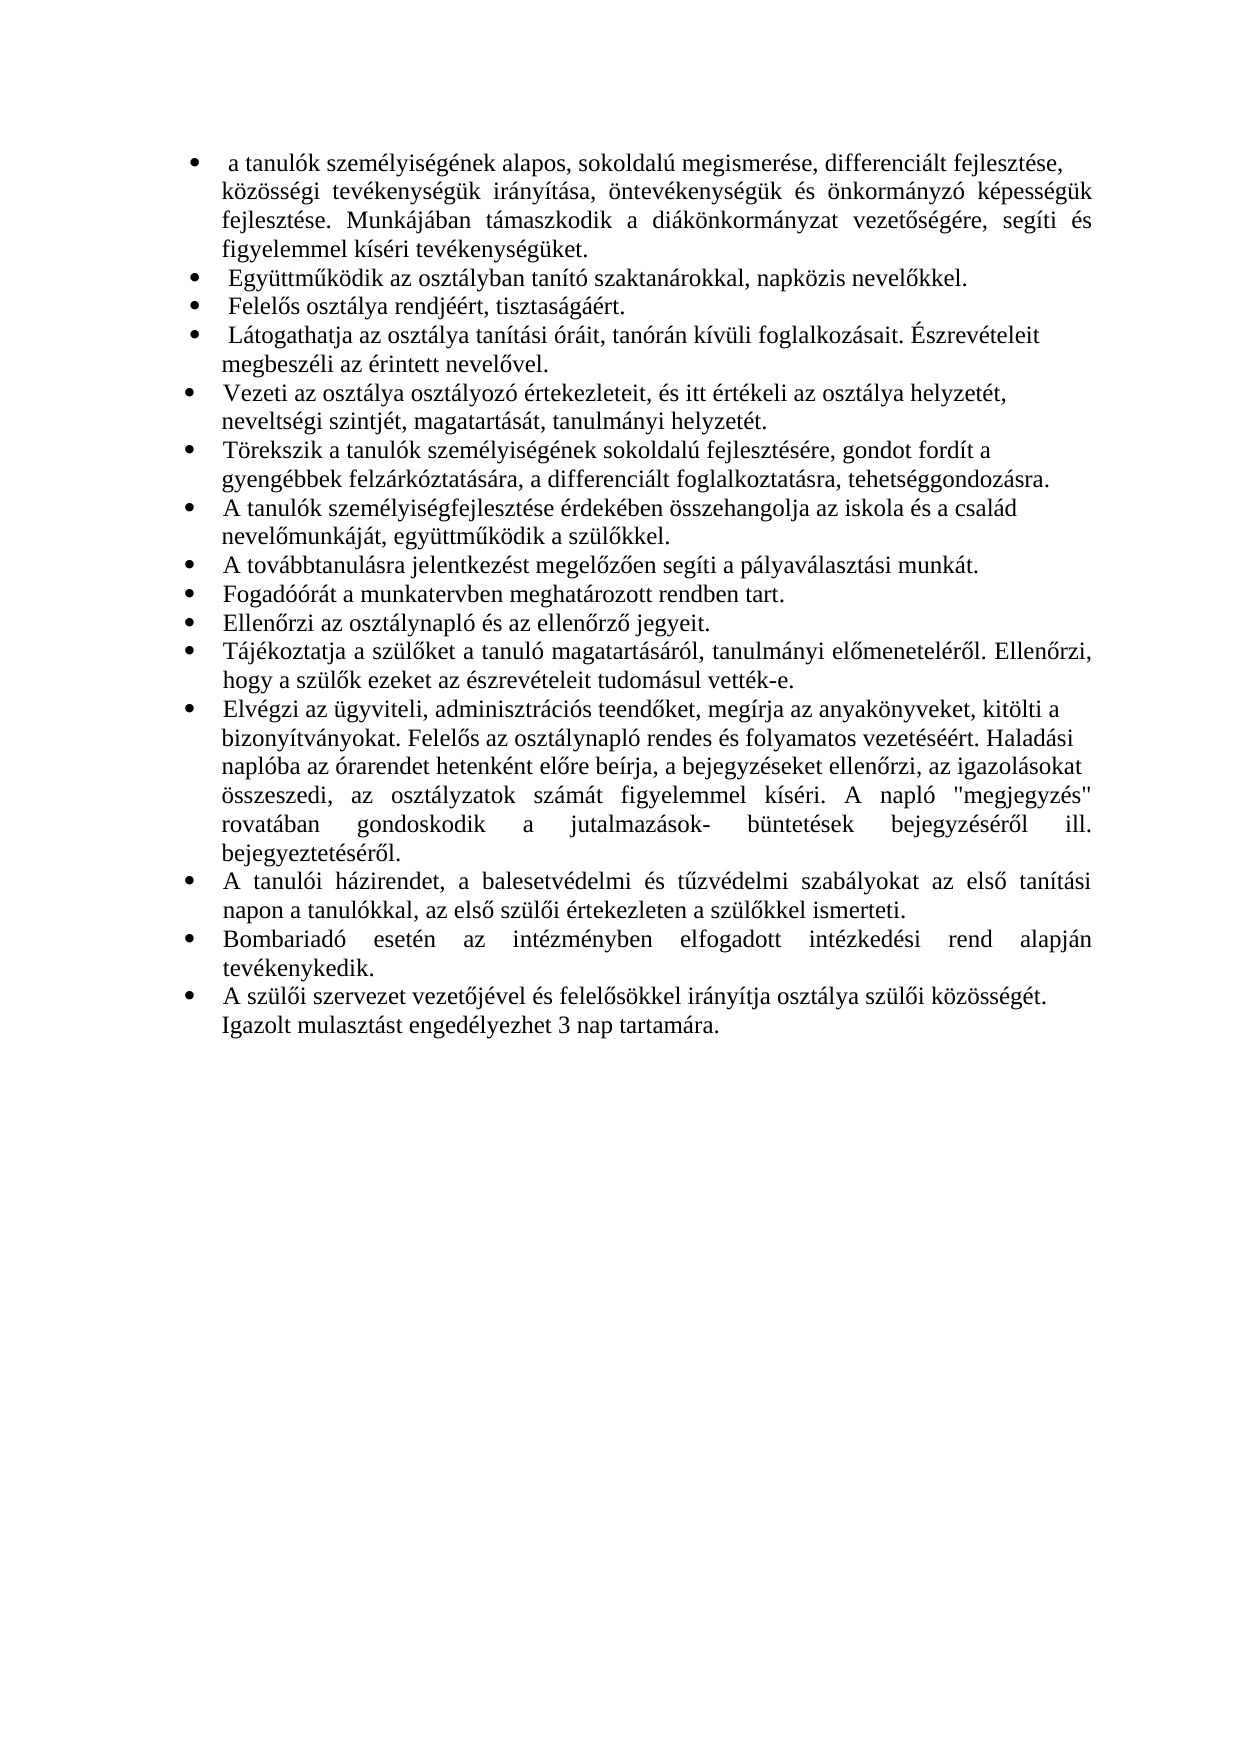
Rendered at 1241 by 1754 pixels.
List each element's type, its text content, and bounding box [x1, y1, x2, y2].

list Látogathatja az osztálya tanítási óráit, tanórán kívüli foglalkozásait. Észrevételeit [190, 320, 1093, 349]
list A tanulók személyiségfejlesztése érdekében összehangolja az iskola és a család [185, 493, 1093, 521]
list Elvégzi az ügyviteli, adminisztrációs teendőket, megírja az anyakönyveket, kitölti a [185, 694, 1093, 723]
list Törekszik a tanulók személyiségének sokoldalú fejlesztésére, gondot fordít a [185, 435, 1093, 464]
text gyengébbek felzárkóztatására, a differenciált foglalkoztatásra, tehetséggondozásra. [148, 464, 1093, 493]
text nevelőmunkáját, együttműködik a szülőkkel. [148, 521, 1093, 550]
list Bombariadó esetén az intézményben elfogadott intézkedési rend alapján tevékenykedik. [185, 924, 1093, 981]
list Ellenőrzi az osztálynapló és az ellenőrző jegyeit. [185, 608, 1093, 636]
text megbeszéli az érintett nevelővel. [148, 349, 1093, 378]
text összeszedi, az osztályzatok számát figyelemmel kíséri. A napló "megjegyzés" rovatában gondoskodik a jutalmazások- büntetések bejegyzéséről ill. bejegyeztetéséről. [221, 780, 1093, 866]
list A továbbtanulásra jelentkezést megelőzően segíti a pályaválasztási munkát. [185, 550, 1093, 579]
list Felelős osztálya rendjéért, tisztaságáért. [190, 291, 1093, 320]
list A tanulói házirendet, a balesetvédelmi és tűzvédelmi szabályokat az első tanítási napon a tanulókkal, az első szülői értekezleten a szülőkkel ismerteti. [185, 866, 1093, 924]
list Vezeti az osztálya osztályozó értekezleteit, és itt értékeli az osztálya helyzetét, [185, 378, 1093, 406]
text bizonyítványokat. Felelős az osztálynapló rendes és folyamatos vezetéséért. Haladási [148, 723, 1093, 751]
list Tájékoztatja a szülőket a tanuló magatartásáról, tanulmányi előmeneteléről. Ellenőrzi, hogy a szülők ezeket az észrevételeit tudomásul vették-e. [185, 636, 1093, 694]
text neveltségi szintjét, magatartását, tanulmányi helyzetét. [148, 406, 1093, 435]
list A szülői szervezet vezetőjével és felelősökkel irányítja osztálya szülői közösségét. [185, 981, 1093, 1010]
text közösségi tevékenységük irányítása, öntevékenységük és önkormányzó képességük fejlesztése. Munkájában támaszkodik a diákönkormányzat vezetőségére, segíti és figyelemmel kíséri tevékenységüket. [221, 176, 1093, 263]
text naplóba az órarendet hetenként előre beírja, a bejegyzéseket ellenőrzi, az igazolásokat [148, 751, 1093, 780]
list Együttműködik az osztályban tanító szaktanárokkal, napközis nevelőkkel. [190, 263, 1093, 291]
list a tanulók személyiségének alapos, sokoldalú megismerése, differenciált fejlesztése, [190, 148, 1093, 176]
list Fogadóórát a munkatervben meghatározott rendben tart. [185, 579, 1093, 608]
text Igazolt mulasztást engedélyezhet 3 nap tartamára. [148, 1010, 1093, 1039]
